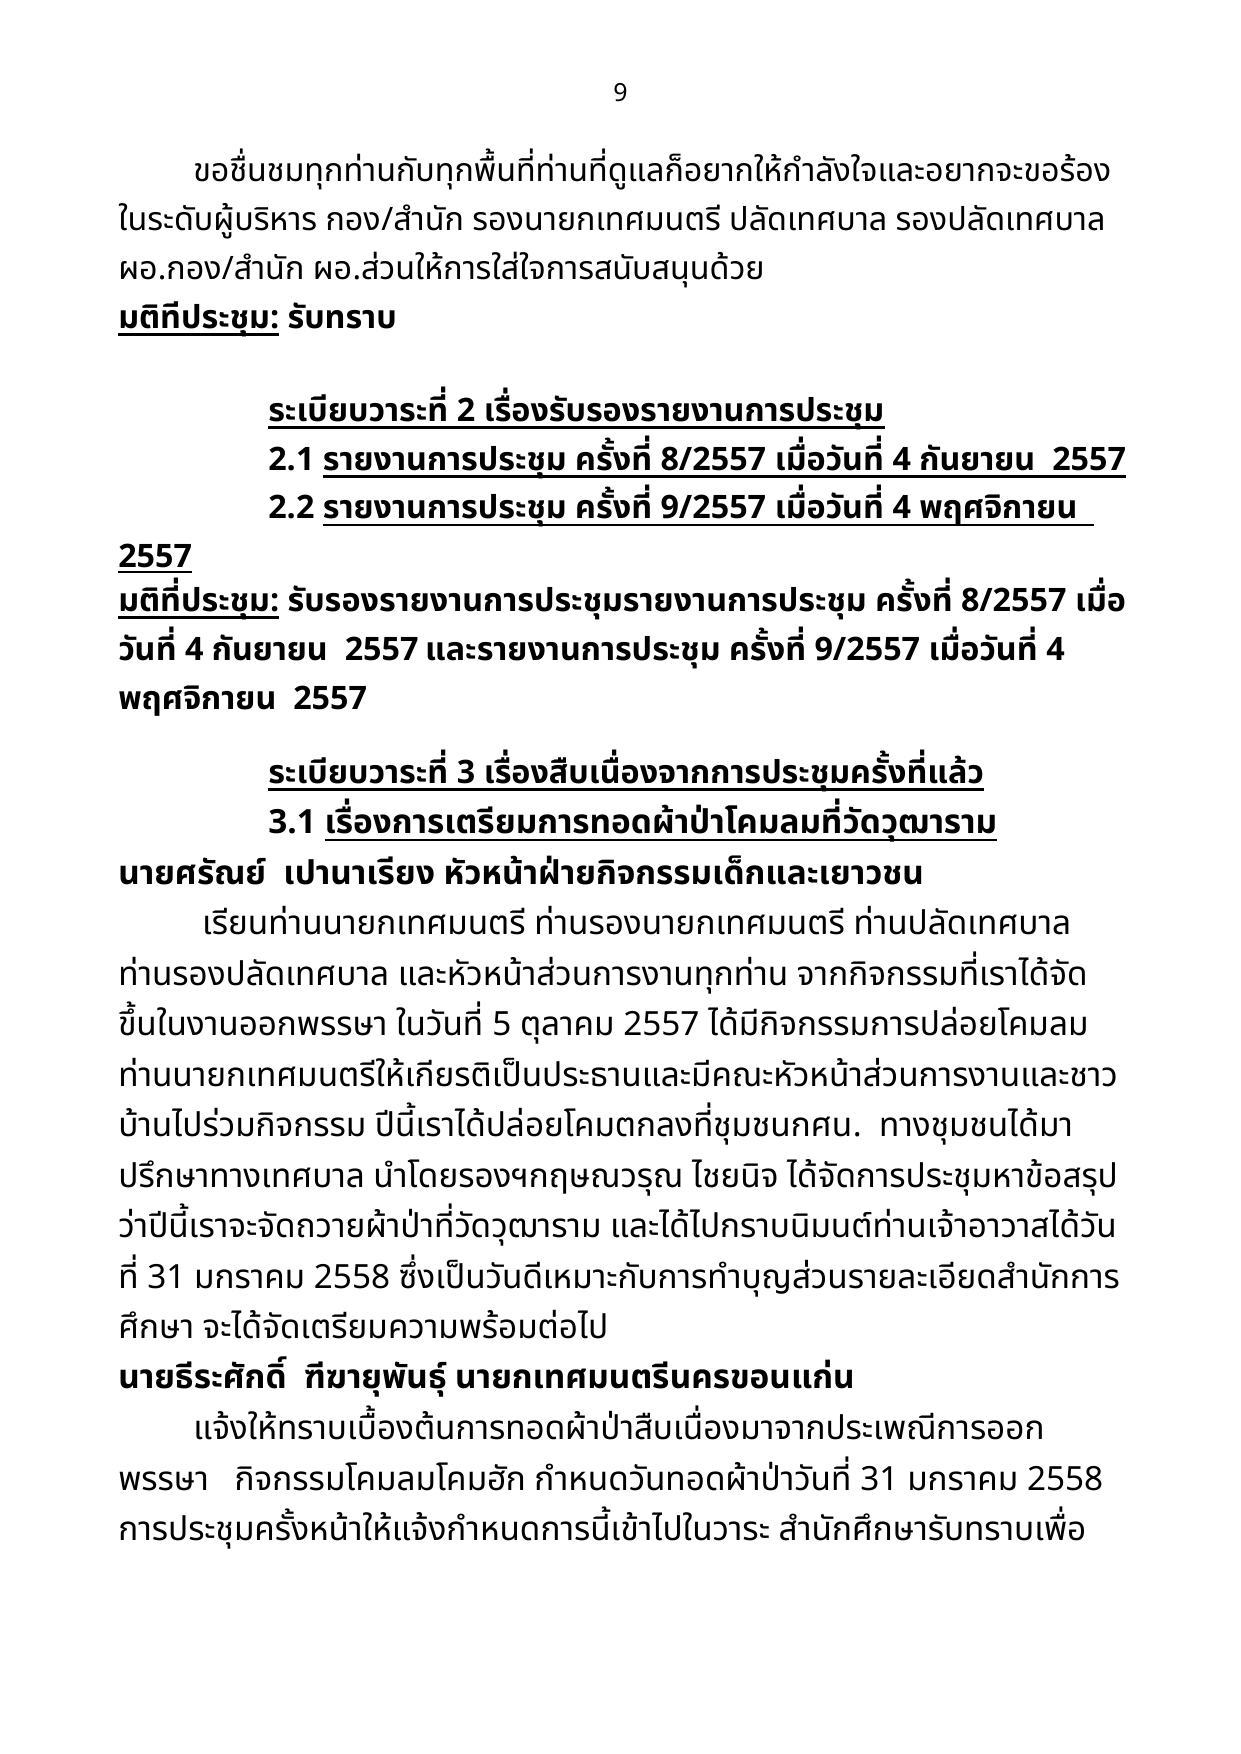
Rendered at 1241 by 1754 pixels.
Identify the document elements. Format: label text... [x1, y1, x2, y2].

text ระเบียบวาระที่ 2 เรื่องรับรองรายงานการประชุม [118, 386, 1137, 435]
text 2.1 รายงานการประชุม ครั้งที่ 8/2557 เมื่อวันที่ 4 กันยายน 2557 [118, 435, 1137, 484]
text มติที่ประชุม: รับรองรายงานการประชุมรายงานการประชุม ครั้งที่ 8/2557 เมื่อวันที่ 4 กันยายน 2557และรายงานการประชุม ครั้งที่ 9/2557 เมื่อวันที่ 4 พฤศจิกายน 2557 [118, 577, 1137, 724]
text นายศรัณย์ เปานาเรียง หัวหน้าฝ่ายกิจกรรมเด็กและเยาวชน [118, 849, 1122, 899]
text 2.2 รายงานการประชุม ครั้งที่ 9/2557 เมื่อวันที่ 4 พฤศจิกายน 2557 [118, 484, 1137, 577]
text ขอชื่นชมทุกท่านกับทุกพื้นที่ท่านที่ดูแลก็อยากให้กำลังใจและอยากจะขอร้องในระดับผู้บริหาร กอง/สำนัก รองนายกเทศมนตรี ปลัดเทศบาล รองปลัดเทศบาล ผอ.กอง/สำนัก ผอ.ส่วนให้การใส่ใจการสนับสนุนด้วย [118, 147, 1137, 293]
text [118, 1404, 1122, 1555]
text มติทีประชุม: รับทราบ [118, 293, 1137, 342]
text นายธีระศักดิ์ ฑีฆายุพันธุ์ นายกเทศมนตรีนครขอนแก่น [118, 1353, 1122, 1404]
text ระเบียบวาระที่ 3 เรื่องสืบเนื่องจากการประชุมครั้งที่แล้ว [268, 749, 1122, 798]
text เรียนท่านนายกเทศมนตรี ท่านรองนายกเทศมนตรี ท่านปลัดเทศบาล ท่านรองปลัดเทศบาล และหัวหน้าส่วนการงานทุกท่าน จากกิจกรรมที่เราได้จัดขึ้นในงานออกพรรษา ในวันที่ 5 ตุลาคม 2557 ได้มีกิจกรรมการปล่อยโคมลมท่านนายกเทศมนตรีให้เกียรติเป็นประธานและมีคณะหัวหน้าส่วนการงานและชาวบ้านไปร่วมกิจกรรม ปีนี้เราได้ปล่อยโคมตกลงที่ชุมชนกศน. ทางชุมชนได้มาปรึกษาทางเทศบาล นำโดยรองฯกฤษณวรุณ ไชยนิจ ได้จัดการประชุมหาข้อสรุปว่าปีนี้เราจะจัดถวายผ้าป่าที่วัดวุฒาราม และได้ไปกราบนิมนต์ท่านเจ้าอาวาสได้วันที่ 31 มกราคม 2558 ซึ่งเป็นวันดีเหมาะกับการทำบุญส่วนรายละเอียดสำนักการศึกษา จะได้จัดเตรียมความพร้อมต่อไป [118, 899, 1122, 1353]
text 3.1 เรื่องการเตรียมการทอดผ้าป่าโคมลมที่วัดวุฒาราม [193, 798, 1122, 849]
